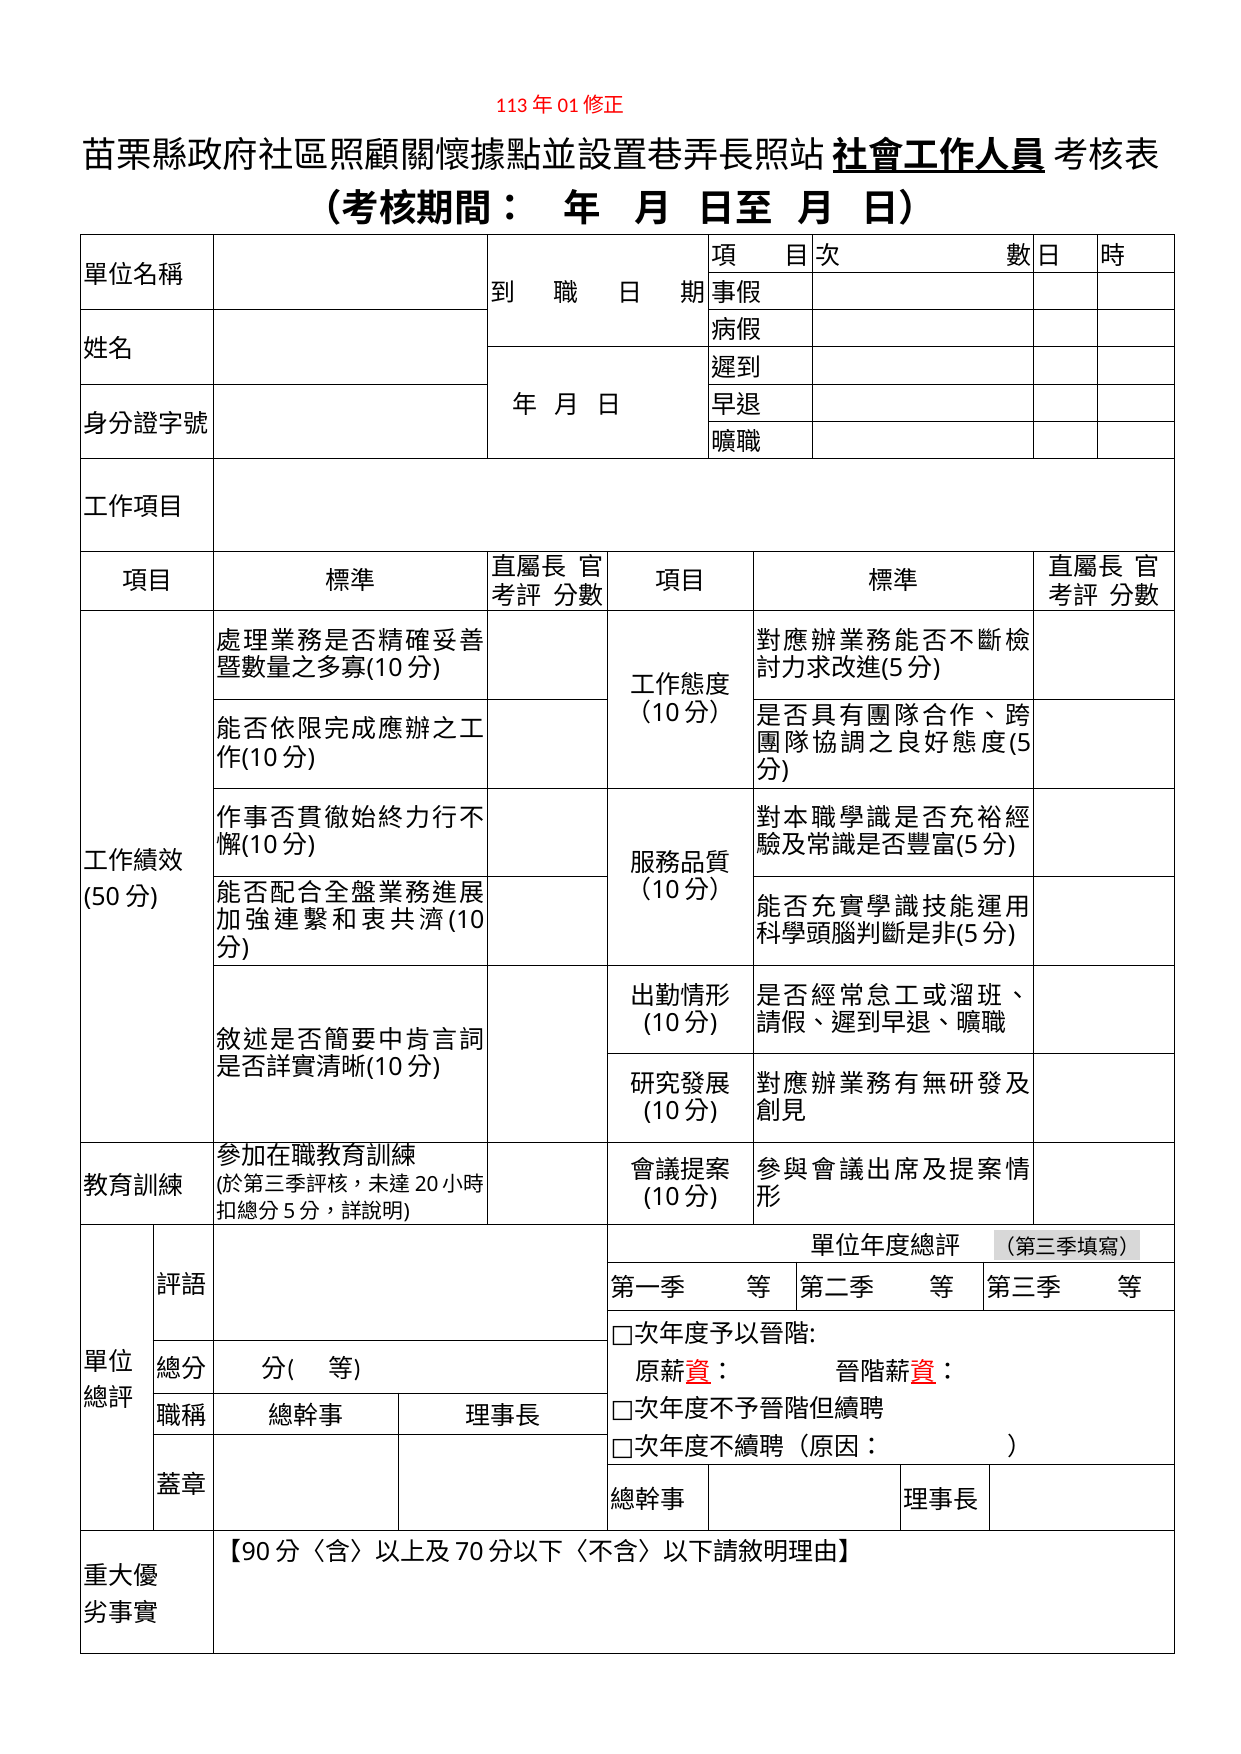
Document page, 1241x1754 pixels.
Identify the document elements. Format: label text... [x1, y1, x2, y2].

table_cell [1034, 422, 1097, 458]
table_cell 標準 [214, 552, 487, 610]
table_cell 理事長 [399, 1394, 607, 1434]
table_cell 姓名 [81, 310, 213, 383]
table_cell [813, 273, 1033, 309]
table_cell 敘述是否簡要中肯言詞是否詳實清晰(10分) [214, 966, 487, 1142]
table_cell 單位年度總評 （第三季填寫） [608, 1225, 1174, 1262]
table_cell [1098, 422, 1174, 458]
table_cell 項目 [608, 552, 753, 610]
text （考核期間： 年 月 日至 月 日） [59, 178, 1181, 232]
table_cell 參與會議出席及提案情形 [754, 1143, 1033, 1224]
table_cell 直屬長 官考評 分數 [488, 552, 607, 610]
table_cell 理事長 [901, 1465, 989, 1530]
table_cell [1098, 273, 1174, 309]
table_cell [214, 1435, 398, 1530]
table_header 次數 [813, 235, 1033, 272]
table_cell 對本職學識是否充裕經驗及常識是否豐富(5分) [754, 789, 1033, 876]
table_cell 【90分〈含〉以上及70分以下〈不含〉以下請敘明理由】 [214, 1531, 1174, 1653]
table_cell [1034, 966, 1174, 1053]
table_cell [488, 877, 607, 965]
table_cell [488, 789, 607, 876]
table_cell 第二季 等 [797, 1263, 983, 1310]
table_cell [488, 611, 607, 699]
table_cell [813, 310, 1033, 346]
table_cell [1034, 1054, 1174, 1142]
table_header 項目 [709, 235, 812, 272]
table_cell 事假 [709, 273, 812, 309]
table_cell [1034, 347, 1097, 383]
table_cell [1034, 789, 1174, 876]
table_cell 工作項目 [81, 459, 213, 551]
text 苗栗縣政府社區照顧關懷據點並設置巷弄長照站 社會工作人員 考核表 [59, 126, 1181, 178]
table_cell 分( 等) [214, 1341, 607, 1393]
table_cell 總幹事 [214, 1394, 398, 1434]
table_cell [1034, 1143, 1174, 1224]
table_cell [399, 1435, 607, 1530]
table_cell 處理業務是否精確妥善暨數量之多寡(10分) [214, 611, 487, 699]
table_cell 工作績效 (50分) [81, 611, 213, 1142]
table_cell [488, 966, 607, 1142]
table_cell 第三季 等 [984, 1263, 1174, 1310]
table_cell 重大優 劣事實 [81, 1531, 213, 1653]
table_cell 作事否貫徹始終力行不懈(10分) [214, 789, 487, 876]
table_cell 早退 [709, 385, 812, 421]
table_cell 曠職 [709, 422, 812, 458]
table_cell 對應辦業務有無研發及創見 [754, 1054, 1033, 1142]
table_cell [214, 1225, 607, 1340]
table_cell 總幹事 [608, 1465, 708, 1530]
table_cell 參加在職教育訓練 (於第三季評核，未達20小時扣總分5分，詳說明) [214, 1143, 487, 1224]
table_cell [214, 385, 487, 458]
table_cell □次年度予以晉階: 原薪資： 晉階薪資： □次年度不予晉階但續聘 □次年度不續聘（原因： ） [608, 1311, 1174, 1464]
table_cell [990, 1465, 1174, 1530]
table_cell [1098, 310, 1174, 346]
table_cell 能否依限完成應辦之工作(10分) [214, 700, 487, 787]
table_cell [813, 422, 1033, 458]
table_cell [214, 459, 1174, 551]
table_cell 研究發展 (10分) [608, 1054, 753, 1142]
table_cell [813, 347, 1033, 383]
table_cell [709, 1465, 900, 1530]
table_cell 病假 [709, 310, 812, 346]
table_cell 評語 [154, 1225, 213, 1340]
table_cell 是否經常怠工或溜班、請假、遲到早退、曠職 [754, 966, 1033, 1053]
table_cell 身分證字號 [81, 385, 213, 458]
table_cell [488, 1143, 607, 1224]
table_cell [1098, 385, 1174, 421]
table_cell [488, 700, 607, 787]
table_cell [1034, 310, 1097, 346]
table_cell 職稱 [154, 1394, 213, 1434]
table_cell 單位 總評 [81, 1225, 153, 1530]
table_cell [1034, 273, 1097, 309]
table_cell 第一季 等 [608, 1263, 796, 1310]
table_cell [813, 385, 1033, 421]
table_cell 直屬長 官考評 分數 [1034, 552, 1174, 610]
table_cell 會議提案 (10分) [608, 1143, 753, 1224]
table_cell [1098, 347, 1174, 383]
table_cell 工作態度 （10分） [608, 611, 753, 787]
table_cell 能否充實學識技能運用科學頭腦判斷是非(5分) [754, 877, 1033, 965]
table_cell 服務品質 （10分） [608, 789, 753, 965]
table_cell 蓋章 [154, 1435, 213, 1530]
table_cell [1034, 611, 1174, 699]
table_header 日 [1034, 235, 1097, 272]
table_cell 是否具有團隊合作、跨團隊協調之良好態度(5分) [754, 700, 1033, 787]
table_cell [1034, 700, 1174, 787]
table_cell 標準 [754, 552, 1033, 610]
table_cell 項目 [81, 552, 213, 610]
table_header 到職日期 [488, 235, 708, 346]
table_header 單位名稱 [81, 235, 213, 309]
table_header [214, 235, 487, 309]
table_cell 對應辦業務能否不斷檢討力求改進(5分) [754, 611, 1033, 699]
table_cell 出勤情形 (10分) [608, 966, 753, 1053]
table_cell 教育訓練 [81, 1143, 213, 1224]
table_header 時 [1098, 235, 1174, 272]
table_cell 遲到 [709, 347, 812, 383]
table_cell [214, 310, 487, 383]
table_cell 總分 [154, 1341, 213, 1393]
table_cell [1034, 877, 1174, 965]
table_cell [1034, 385, 1097, 421]
table_cell 能否配合全盤業務進展加強連繫和衷共濟(10分) [214, 877, 487, 965]
table_cell 年 月 日 [488, 347, 708, 458]
